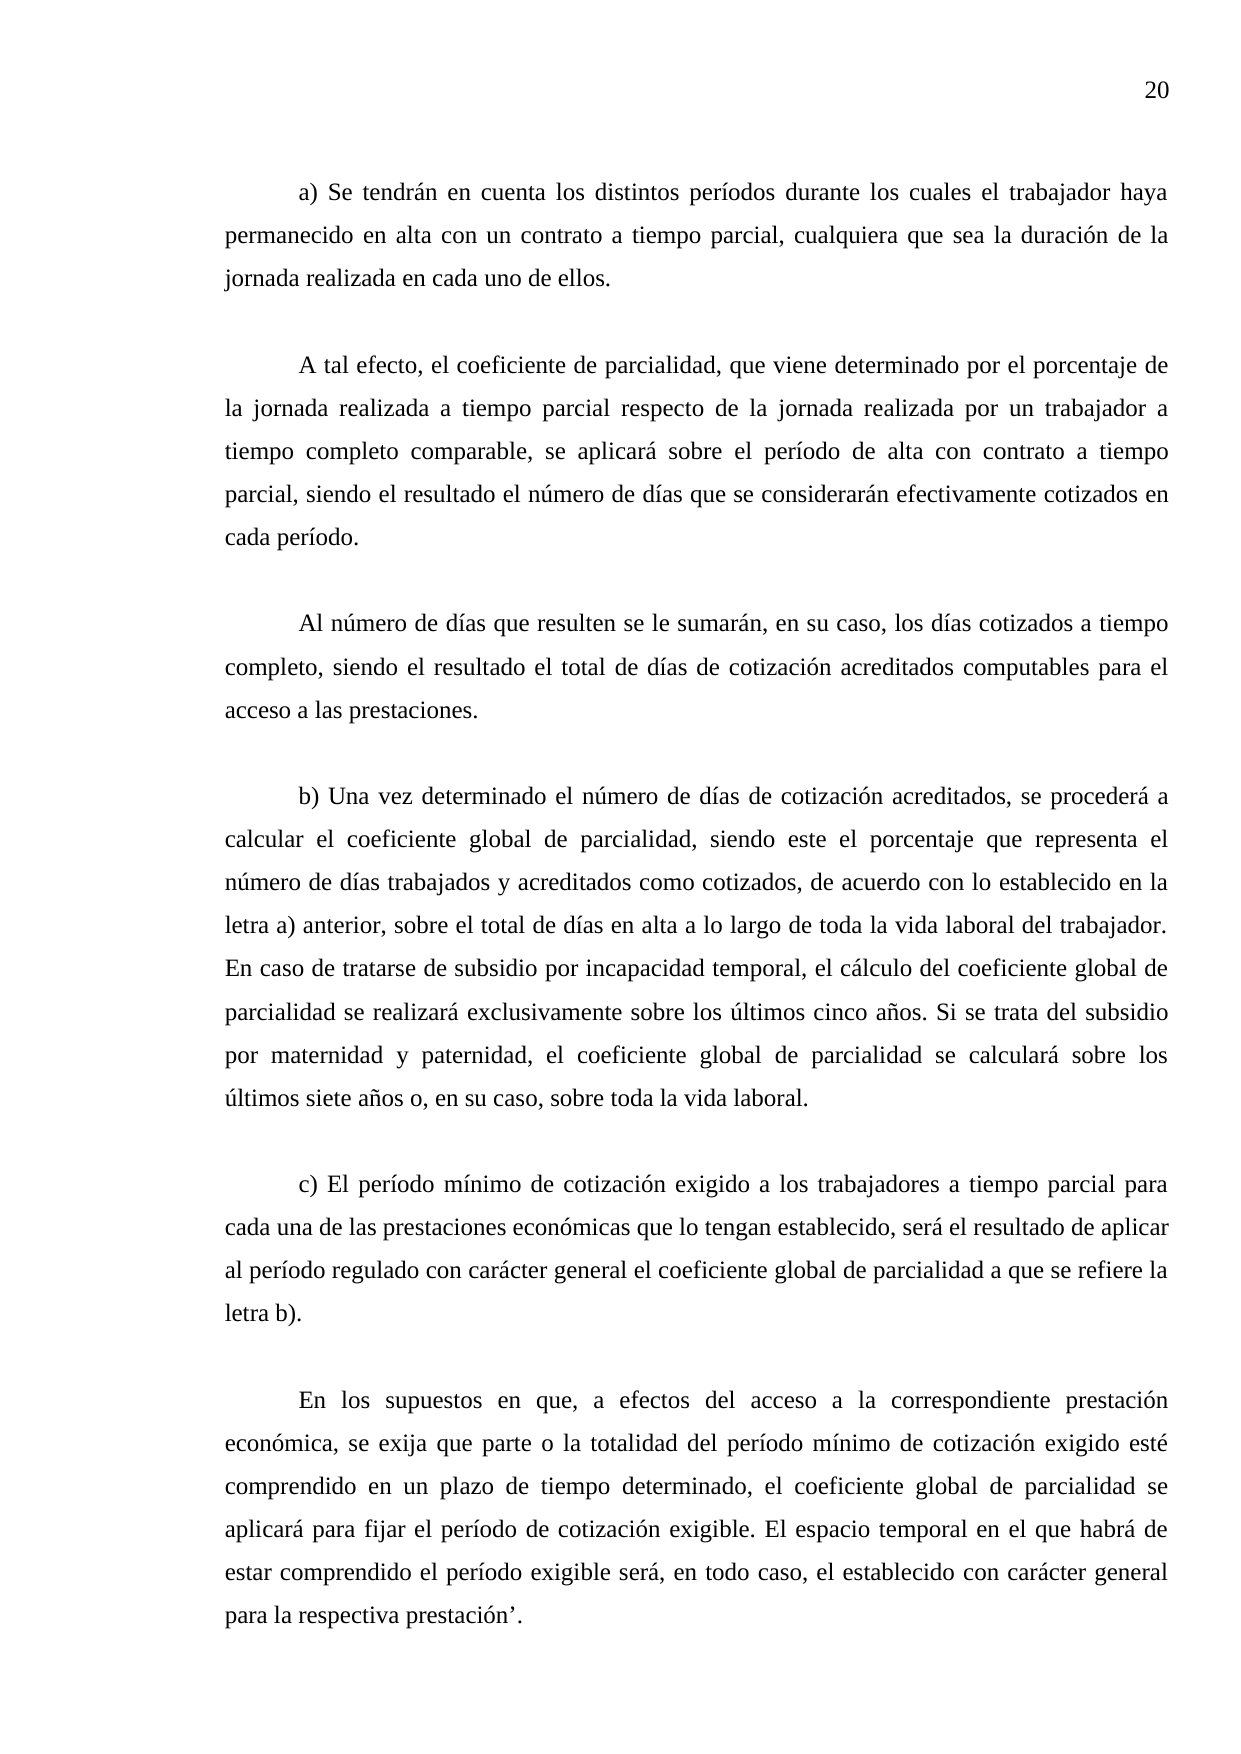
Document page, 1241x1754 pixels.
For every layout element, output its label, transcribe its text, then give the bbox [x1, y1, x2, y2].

text a) Se tendrán en cuenta los distintos períodos durante los cuales el trabajador haya permanecido en alta con un contrato a tiempo parcial, cualquiera que sea la duración de la jornada realizada en cada uno de ellos. [224, 177, 1169, 292]
text b) Una vez determinado el número de días de cotización acreditados, se procederá a calcular el coeficiente global de parcialidad, siendo este el porcentaje que representa el número de días trabajados y acreditados como cotizados, de acuerdo con lo establecido en la letra a) anterior, sobre el total de días en alta a lo largo de toda la vida laboral del trabajador. En caso de tratarse de subsidio por incapacidad temporal, el cálculo del coeficiente global de parcialidad se realizará exclusivamente sobre los últimos cinco años. Si se trata del subsidio por maternidad y paternidad, el coeficiente global de parcialidad se calculará sobre los últimos siete años o, en su caso, sobre toda la vida laboral. [224, 781, 1169, 1112]
text En los supuestos en que, a efectos del acceso a la correspondiente prestación económica, se exija que parte o la totalidad del período mínimo de cotización exigido esté comprendido en un plazo de tiempo determinado, el coeficiente global de parcialidad se aplicará para fijar el período de cotización exigible. El espacio temporal en el que habrá de estar comprendido el período exigible será, en todo caso, el establecido con carácter general para la respectiva prestación’. [224, 1385, 1169, 1629]
text Al número de días que resulten se le sumarán, en su caso, los días cotizados a tiempo completo, siendo el resultado el total de días de cotización acreditados computables para el acceso a las prestaciones. [224, 608, 1169, 723]
text A tal efecto, el coeficiente de parcialidad, que viene determinado por el porcentaje de la jornada realizada a tiempo parcial respecto de la jornada realizada por un trabajador a tiempo completo comparable, se aplicará sobre el período de alta con contrato a tiempo parcial, siendo el resultado el número de días que se considerarán efectivamente cotizados en cada período. [224, 350, 1169, 551]
text c) El período mínimo de cotización exigido a los trabajadores a tiempo parcial para cada una de las prestaciones económicas que lo tengan establecido, será el resultado de aplicar al período regulado con carácter general el coeficiente global de parcialidad a que se refiere la letra b). [224, 1169, 1169, 1327]
